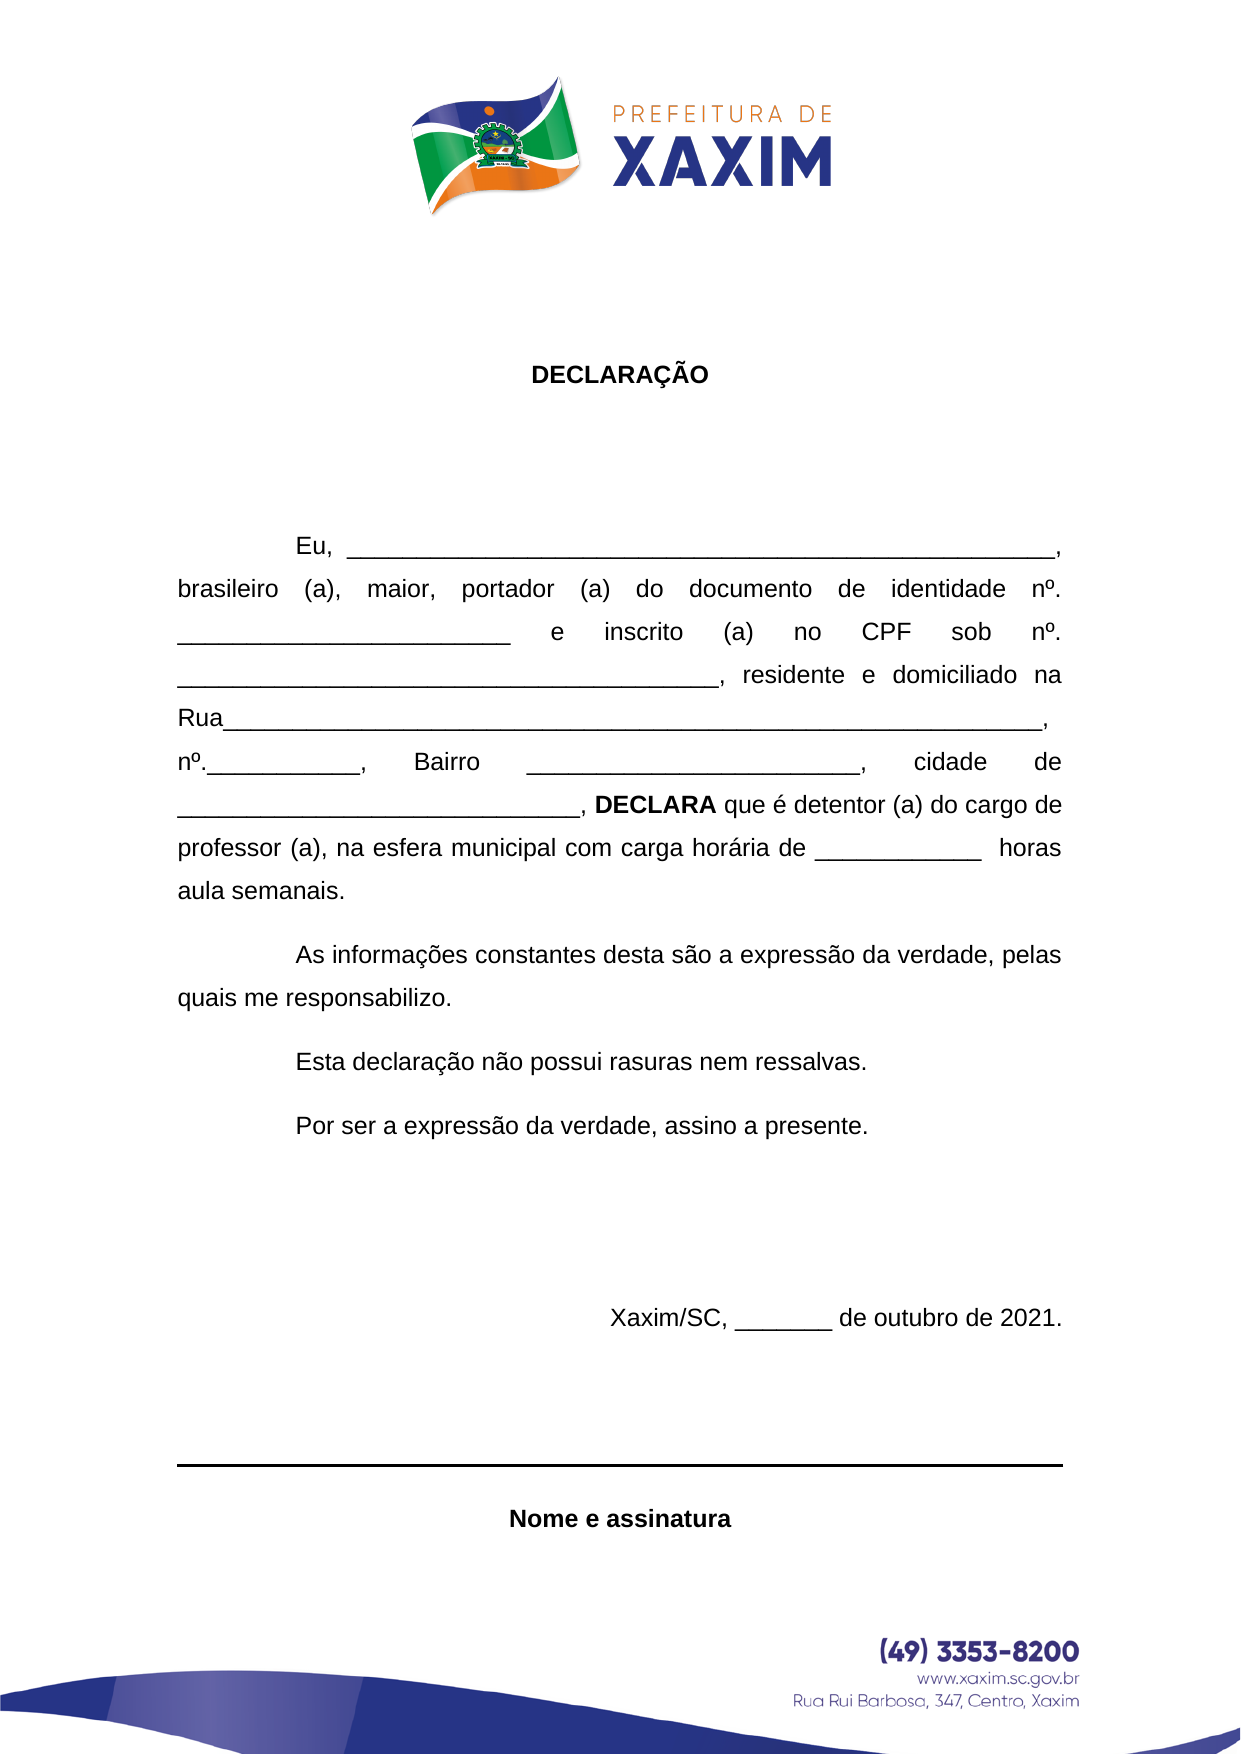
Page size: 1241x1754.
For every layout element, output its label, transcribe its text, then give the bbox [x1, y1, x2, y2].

text Xaxim/SC, _______ de outubro de 2021. [177, 1303, 1063, 1331]
text As informações constantes desta são a expressão da verdade, pelas quais me responsabilizo. [177, 940, 1063, 1012]
text Eu, ___________________________________________________, brasileiro (a), maior, portador (a) do documento de identidade nº. ________________________ e inscrito (a) no CPF sob nº. _______________________________________, residente e domiciliado na Rua___________________________________________________________, nº.___________, Bairro ________________________, cidade de _____________________________, DECLARA que é detentor (a) do cargo de professor (a), na esfera municipal com carga horária de ____________ horas aula semanais. [177, 531, 1063, 904]
text Nome e assinatura [177, 1503, 1063, 1532]
text DECLARAÇÃO [177, 360, 1063, 388]
picture [0, 1604, 1241, 1754]
text Por ser a expressão da verdade, assino a presente. [177, 1111, 1063, 1139]
text Esta declaração não possui rasuras nem ressalvas. [177, 1047, 1063, 1076]
picture [409, 73, 831, 221]
